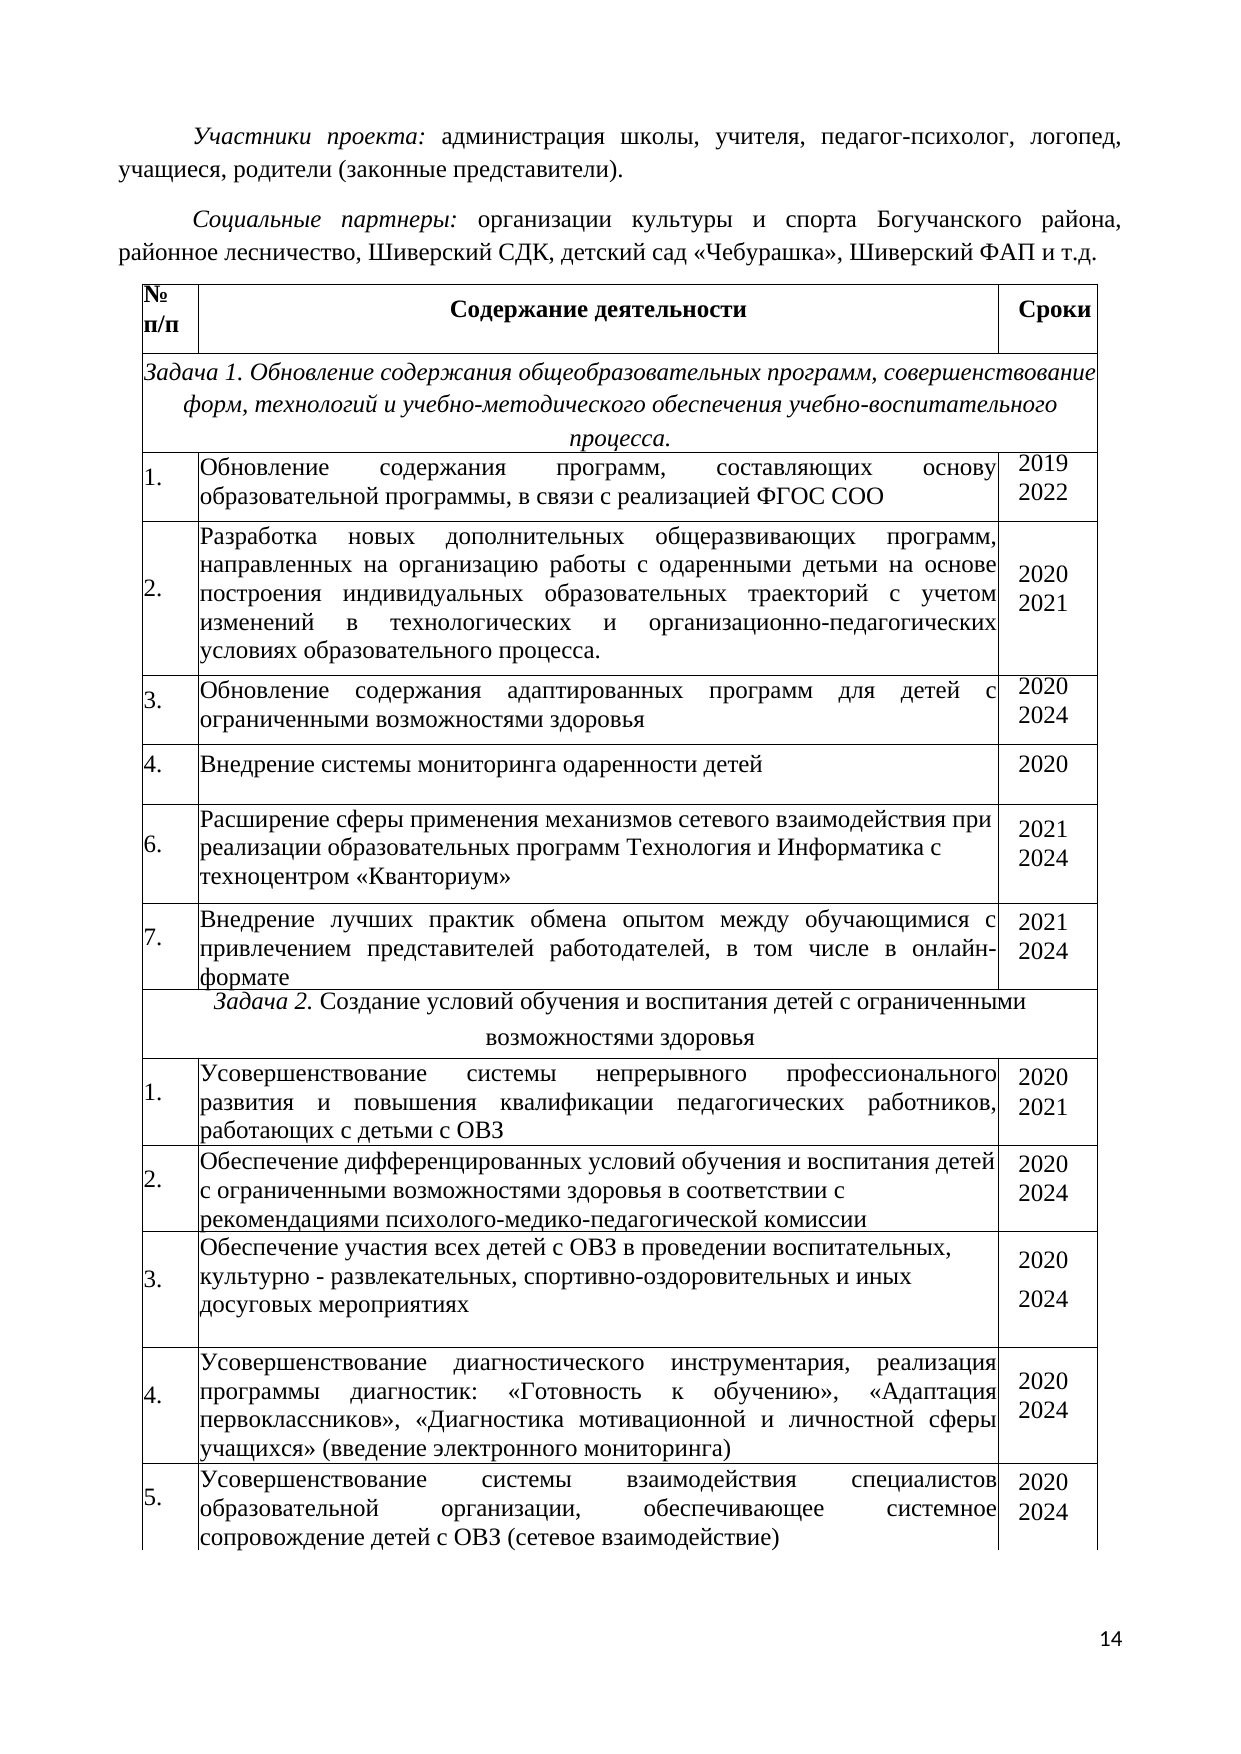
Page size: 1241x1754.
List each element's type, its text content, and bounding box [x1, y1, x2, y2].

table_cell 1. [143, 1059, 198, 1145]
table_cell Расширение сферы применения механизмов сетевого взаимодействия при реализации образовательных программ Технология и Информатика с техноцентром «Кванториум» [199, 805, 998, 903]
table_header Содержание деятельности [199, 285, 998, 352]
table_cell 4. [143, 1348, 198, 1463]
table_cell 1. [143, 453, 198, 521]
table_cell Обновление содержания адаптированных программ для детей с ограниченными возможностями здоровья [199, 676, 998, 744]
table_cell Обеспечение участия всех детей с ОВЗ в проведении воспитательных, культурно - развлекательных, спортивно-оздоровительных и иных досуговых мероприятиях [199, 1232, 998, 1347]
table_cell 3. [143, 1232, 198, 1347]
table_cell 2020 2024 [999, 1146, 1097, 1231]
table_cell 2019 2022 [999, 453, 1097, 521]
table_cell 6. [143, 805, 198, 903]
table_cell Обновление содержания программ, составляющих основу образовательной программы, в связи с реализацией ФГОС СОО [199, 453, 998, 521]
table_cell Обеспечение дифференцированных условий обучения и воспитания детей с ограниченными возможностями здоровья в соответствии с рекомендациями психолого-медико-педагогической комиссии [199, 1146, 998, 1231]
table_cell 2020 2021 [999, 522, 1097, 675]
table_cell Внедрение лучших практик обмена опытом между обучающимися с привлечением представителей работодателей, в том числе в онлайн- формате [199, 904, 998, 989]
table_cell 2020 [999, 745, 1097, 803]
table_cell Усовершенствование диагностического инструментария, реализация программы диагностик: «Готовность к обучению», «Адаптация первоклассников», «Диагностика мотивационной и личностной сферы учащихся» (введение электронного мониторинга) [199, 1348, 998, 1463]
table_cell Разработка новых дополнительных общеразвивающих программ, направленных на организацию работы с одаренными детьми на основе построения индивидуальных образовательных траекторий с учетом изменений в технологических и организационно-педагогических условиях образовательного процесса. [199, 522, 998, 675]
table_cell Внедрение системы мониторинга одаренности детей [199, 745, 998, 803]
table_cell Задача 1. Обновление содержания общеобразовательных программ, совершенствование форм, технологий и учебно-методического обеспечения учебно-воспитательного процесса. [143, 354, 1097, 452]
text Участники проекта: администрация школы, учителя, педагог-психолог, логопед, учащиеся, родители (законные представители). [118, 118, 1122, 184]
table_cell 2021 2024 [999, 805, 1097, 903]
table_cell 2020 2024 [999, 1464, 1097, 1550]
table_cell 2021 2024 [999, 904, 1097, 989]
table_header № п/п [143, 285, 198, 352]
table_cell 2020 2024 [999, 1348, 1097, 1463]
table_cell Усовершенствование системы взаимодействия специалистов образовательной организации, обеспечивающее системное сопровождение детей с ОВЗ (сетевое взаимодействие) [199, 1464, 998, 1550]
table_cell 2. [143, 522, 198, 675]
table_cell 4. [143, 745, 198, 803]
table_cell Усовершенствование системы непрерывного профессионального развития и повышения квалификации педагогических работников, работающих с детьми с ОВЗ [199, 1059, 998, 1145]
table_cell 7. [143, 904, 198, 989]
table_cell Задача 2. Создание условий обучения и воспитания детей с ограниченными возможностями здоровья [143, 990, 1097, 1058]
table_cell 2020 2024 [999, 1232, 1097, 1347]
text Социальные партнеры: организации культуры и спорта Богучанского района, районное лесничество, Шиверский СДК, детский сад «Чебурашка», Шиверский ФАП и т.д. [118, 201, 1122, 267]
table_header Сроки [999, 285, 1097, 352]
table_cell 2020 2024 [999, 676, 1097, 744]
table_cell 3. [143, 676, 198, 744]
table_cell 2020 2021 [999, 1059, 1097, 1145]
table_cell 2. [143, 1146, 198, 1231]
table_cell 5. [143, 1464, 198, 1550]
